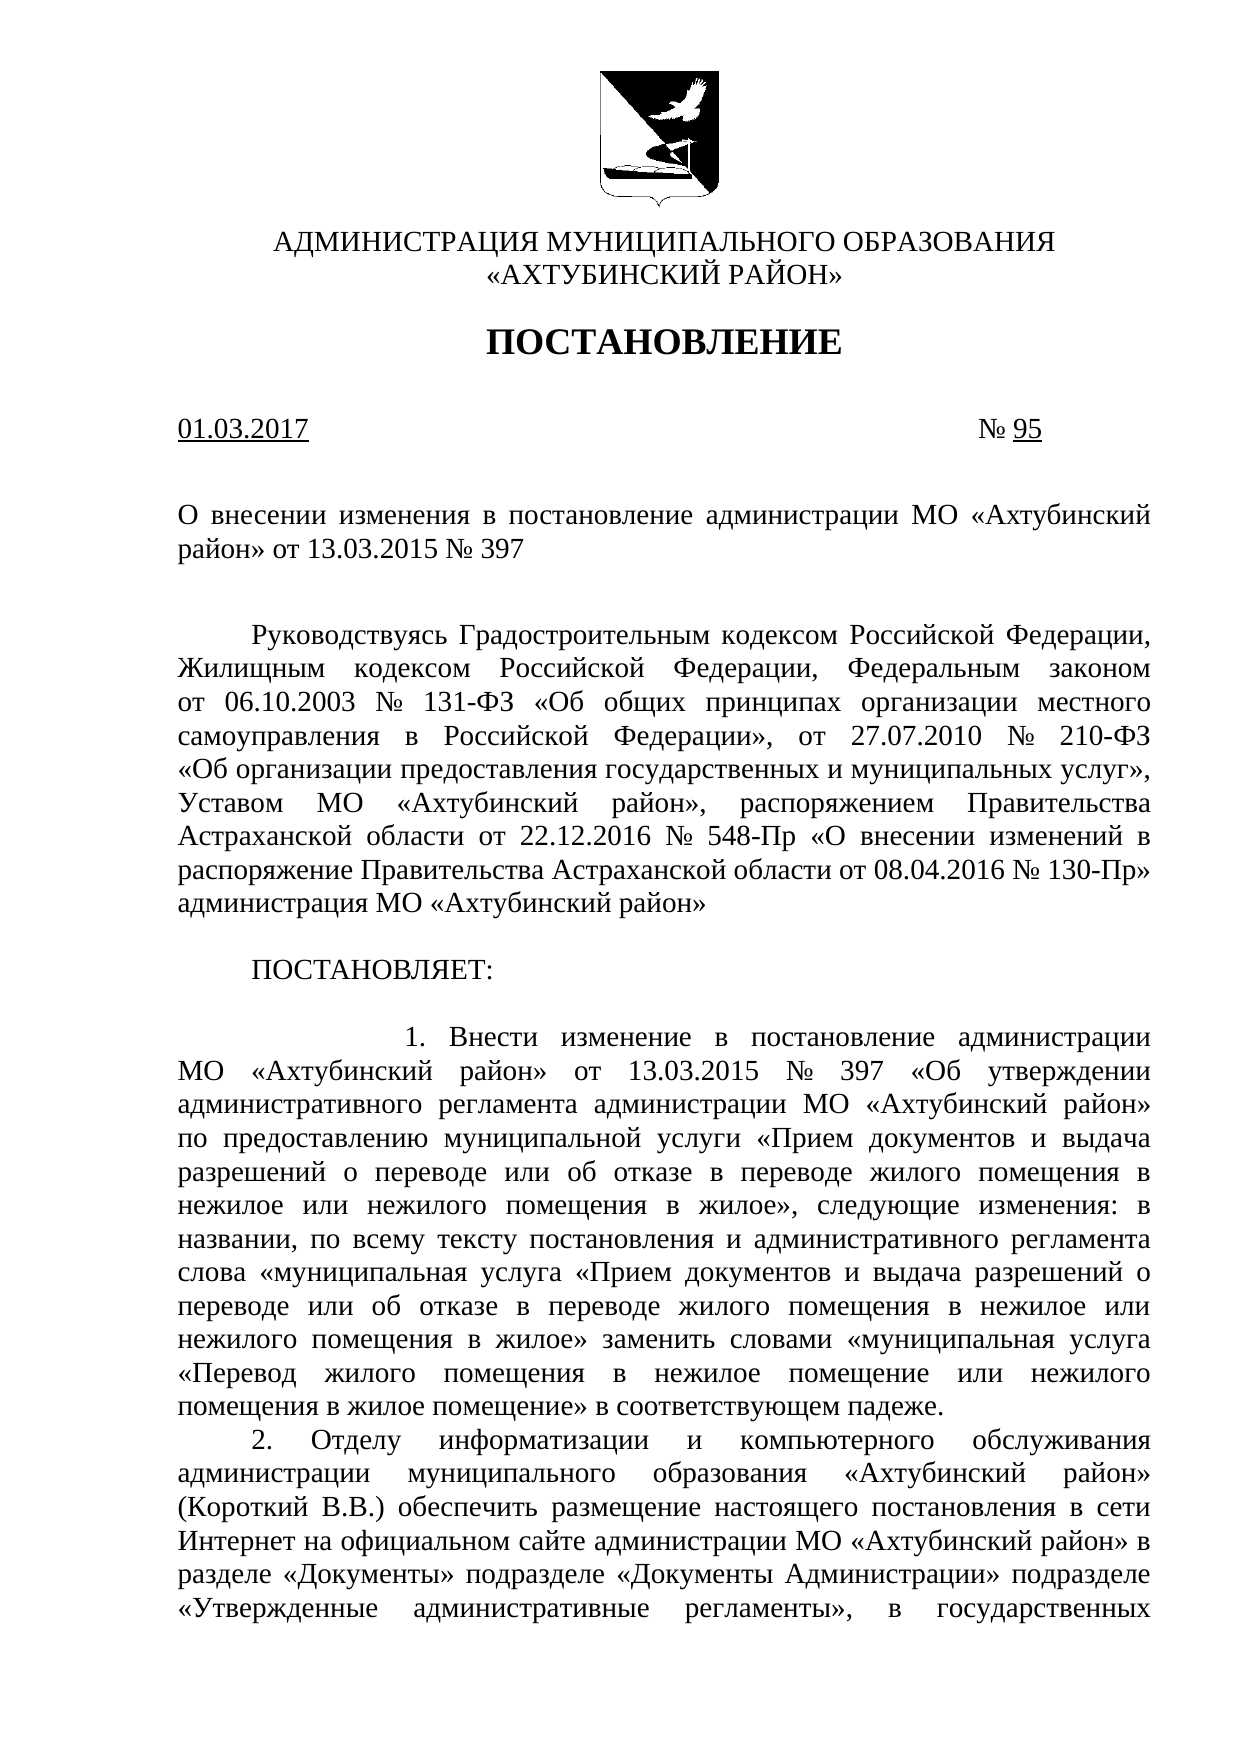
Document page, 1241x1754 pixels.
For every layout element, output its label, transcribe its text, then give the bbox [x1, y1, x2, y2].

text 01.03.2017 № 95 [177, 411, 1152, 444]
text О внесении изменения в постановление администрации МО «Ахтубинский район» от 13.03.2015 № 397 [177, 497, 1152, 564]
text ПОСТАНОВЛЕНИЕ [177, 320, 1152, 363]
text 1. Внести изменение в постановление администрации МО «Ахтубинский район» от 13.03.2015 № 397 «Об утверждении административного регламента администрации МО «Ахтубинский район» по предоставлению муниципальной услуги «Прием документов и выдача разрешений о переводе или об отказе в переводе жилого помещения в нежилое или нежилого помещения в жилое», следующие изменения: в названии, по всему тексту постановления и административного регламента слова «муниципальная услуга «Прием документов и выдача разрешений о переводе или об отказе в переводе жилого помещения в нежилое или нежилого помещения в жилое» заменить словами «муниципальная услуга «Перевод жилого помещения в нежилое помещение или нежилого помещения в жилое помещение» в соответствующем падеже. [177, 1019, 1152, 1422]
text ПОСТАНОВЛЯЕТ: [177, 952, 1152, 986]
text АДМИНИСТРАЦИЯ МУНИЦИПАЛЬНОГО ОБРАЗОВАНИЯ [177, 224, 1152, 257]
text «АХТУБИНСКИЙ РАЙОН» [177, 257, 1152, 291]
picture [598, 71, 737, 208]
text Руководствуясь Градостроительным кодексом Российской Федерации, Жилищным кодексом Российской Федерации, Федеральным законом от 06.10.2003 № 131-ФЗ «Об общих принципах организации местного самоуправления в Российской Федерации», от 27.07.2010 № 210-ФЗ «Об организации предоставления государственных и муниципальных услуг», Уставом МО «Ахтубинский район», распоряжением Правительства Астраханской области от 22.12.2016 № 548-Пр «О внесении изменений в распоряжение Правительства Астраханской области от 08.04.2016 № 130-Пр» администрация МО «Ахтубинский район» [177, 617, 1152, 919]
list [177, 1422, 1152, 1623]
